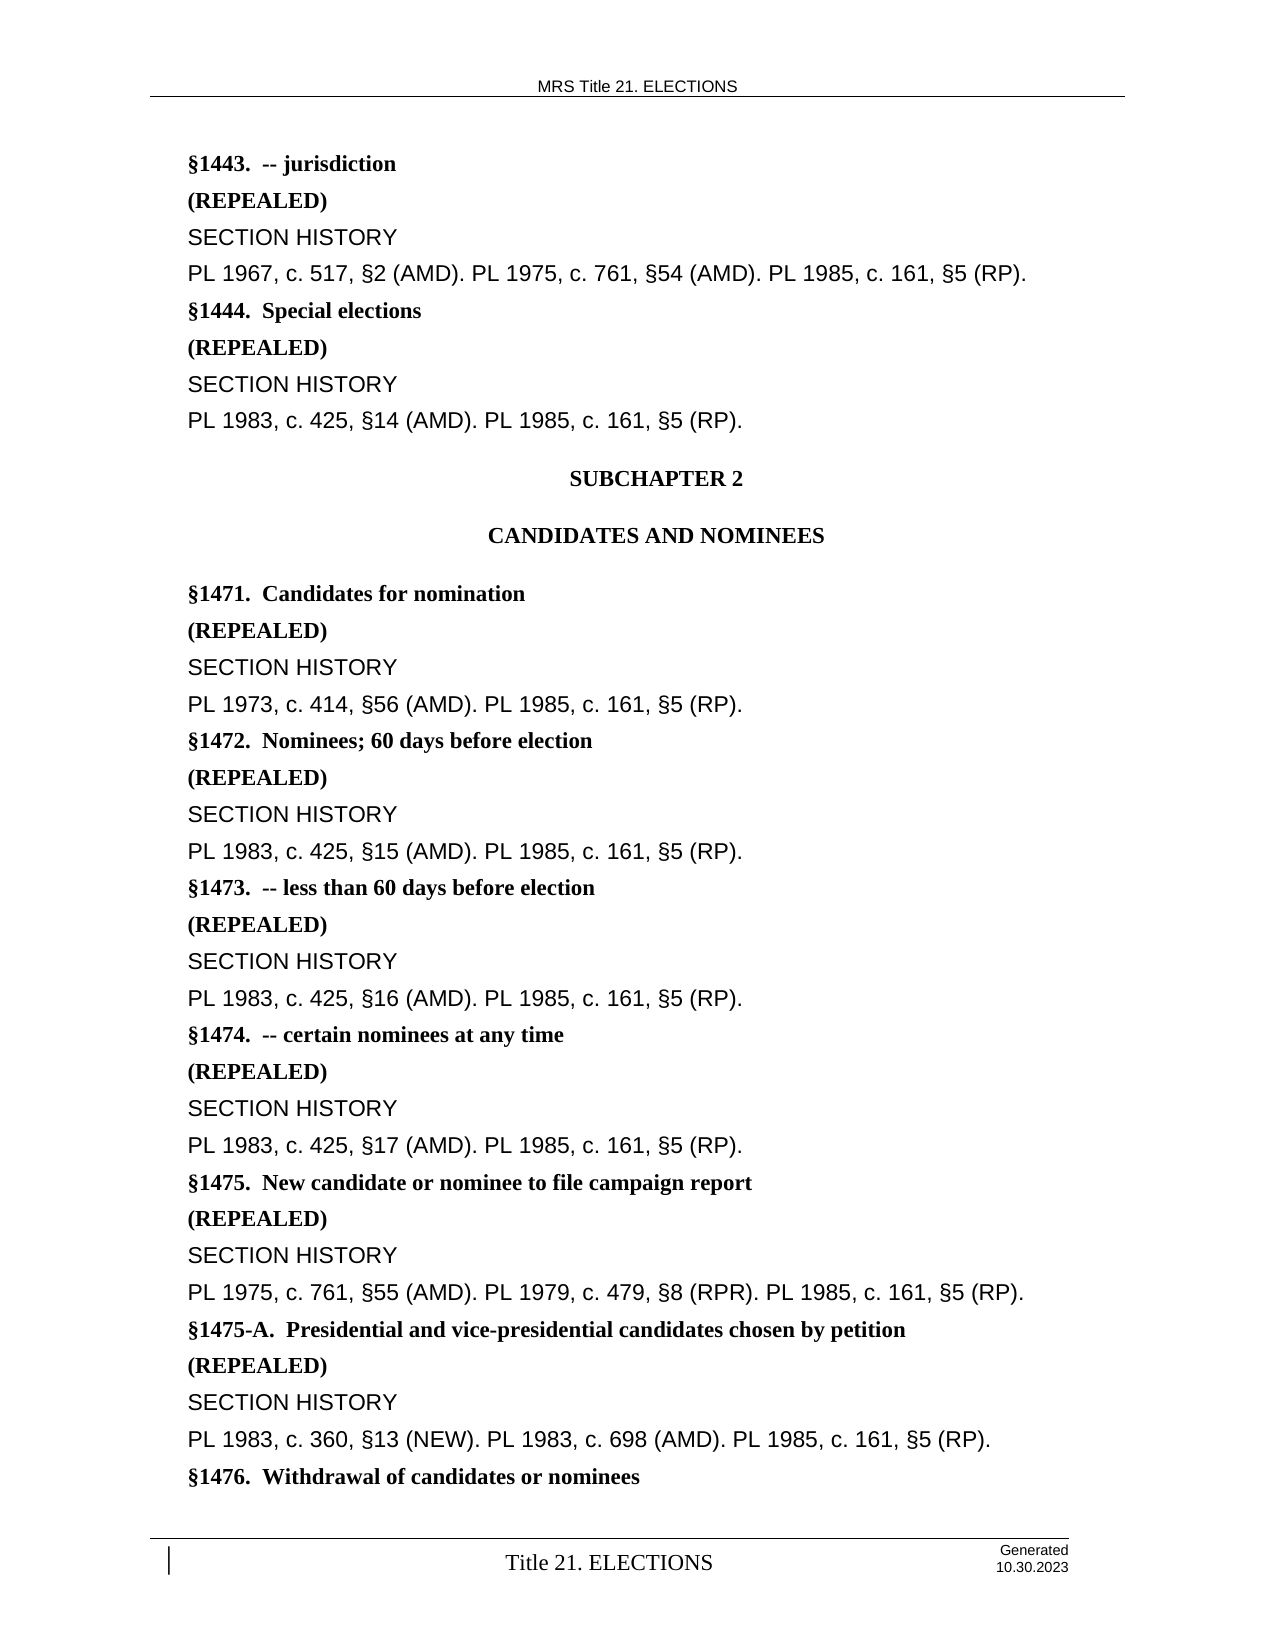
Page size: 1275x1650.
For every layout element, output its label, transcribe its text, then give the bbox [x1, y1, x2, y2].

text SECTION HISTORY [187, 1389, 1125, 1416]
text (REPEALED) [187, 187, 1125, 213]
text PL 1983, c. 360, §13 (NEW). PL 1983, c. 698 (AMD). PL 1985, c. 161, §5 (RP). [187, 1426, 1125, 1452]
text (REPEALED) [187, 1058, 1125, 1084]
text PL 1983, c. 425, §17 (AMD). PL 1985, c. 161, §5 (RP). [187, 1132, 1125, 1158]
text SECTION HISTORY [187, 801, 1125, 827]
text (REPEALED) [187, 334, 1125, 360]
text PL 1983, c. 425, §15 (AMD). PL 1985, c. 161, §5 (RP). [187, 838, 1125, 864]
text PL 1983, c. 425, §16 (AMD). PL 1985, c. 161, §5 (RP). [187, 985, 1125, 1011]
text (REPEALED) [187, 617, 1125, 643]
text SECTION HISTORY [187, 1095, 1125, 1121]
text (REPEALED) [187, 764, 1125, 790]
text PL 1975, c. 761, §55 (AMD). PL 1979, c. 479, §8 (RPR). PL 1985, c. 161, §5 (RP). [187, 1279, 1125, 1305]
text (REPEALED) [187, 1352, 1125, 1379]
text CANDIDATES AND NOMINEES [187, 523, 1125, 549]
text PL 1967, c. 517, §2 (AMD). PL 1975, c. 761, §54 (AMD). PL 1985, c. 161, §5 (RP). [187, 260, 1125, 287]
text (REPEALED) [187, 911, 1125, 937]
text SECTION HISTORY [187, 948, 1125, 974]
text SECTION HISTORY [187, 371, 1125, 397]
text §1472. Nominees; 60 days before election [187, 727, 1125, 754]
text PL 1973, c. 414, §56 (AMD). PL 1985, c. 161, §5 (RP). [187, 691, 1125, 717]
text SECTION HISTORY [187, 1242, 1125, 1268]
text §1475-A. Presidential and vice-presidential candidates chosen by petition [187, 1316, 1125, 1342]
text SUBCHAPTER 2 [187, 465, 1125, 491]
text PL 1983, c. 425, §14 (AMD). PL 1985, c. 161, §5 (RP). [187, 407, 1125, 434]
text §1473. -- less than 60 days before election [187, 874, 1125, 901]
text SECTION HISTORY [187, 654, 1125, 680]
text §1475. New candidate or nominee to file campaign report [187, 1168, 1125, 1195]
text §1476. Withdrawal of candidates or nominees [187, 1463, 1125, 1489]
text §1443. -- jurisdiction [187, 150, 1125, 176]
text SECTION HISTORY [187, 223, 1125, 250]
text (REPEALED) [187, 1205, 1125, 1232]
text §1444. Special elections [187, 297, 1125, 323]
text §1471. Candidates for nomination [187, 580, 1125, 607]
text §1474. -- certain nominees at any time [187, 1021, 1125, 1048]
